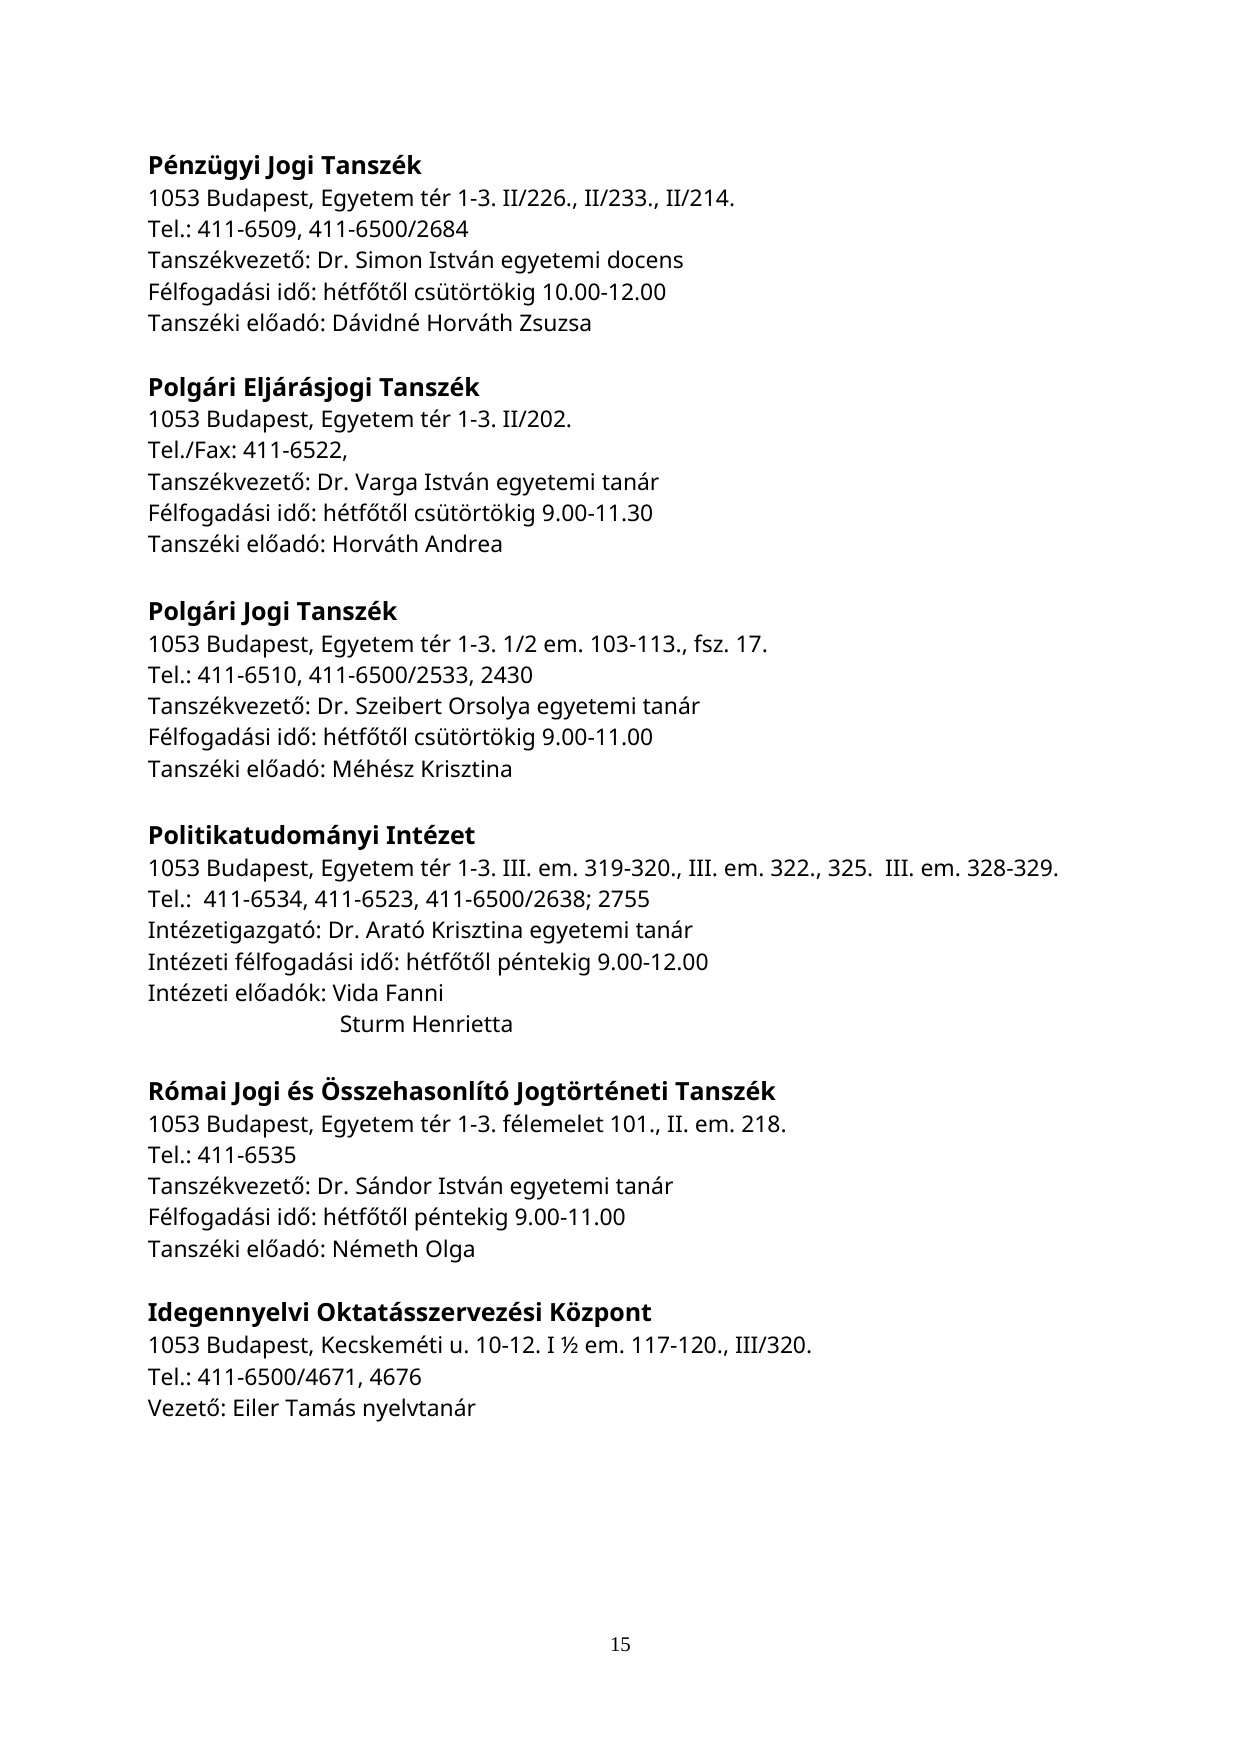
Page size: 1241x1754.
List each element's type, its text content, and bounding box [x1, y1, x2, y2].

text Idegennyelvi Oktatásszervezési Központ [148, 1295, 1093, 1329]
text 1053 Budapest, Egyetem tér 1-3. 1/2 em. 103-113., fsz. 17. [148, 628, 1093, 659]
text 1053 Budapest, Egyetem tér 1-3. III. em. 319-320., III. em. 322., 325. III. em. 328-329. [148, 852, 1093, 883]
text Politikatudományi Intézet [148, 818, 1093, 852]
text Vezető: Eiler Tamás nyelvtanár [148, 1392, 1093, 1423]
text Tel./Fax: 411-6522, [148, 434, 1093, 466]
text Intézeti előadók: Vida Fanni [148, 977, 1093, 1008]
text Félfogadási idő: hétfőtől csütörtökig 9.00-11.30 [148, 497, 1093, 528]
text Tanszéki előadó: Méhész Krisztina [148, 753, 1093, 784]
text 1053 Budapest, Kecskeméti u. 10-12. I ½ em. 117-120., III/320. [148, 1329, 1093, 1360]
text Félfogadási idő: hétfőtől csütörtökig 9.00-11.00 [148, 721, 1093, 753]
text Tel.: 411-6535 [148, 1139, 1093, 1170]
text Polgári Jogi Tanszék [148, 593, 1093, 628]
text Félfogadási idő: hétfőtől péntekig 9.00-11.00 [148, 1201, 1093, 1233]
text Sturm Henrietta [148, 1008, 1093, 1039]
text Római Jogi és Összehasonlító Jogtörténeti Tanszék [148, 1073, 1093, 1108]
text Intézetigazgató: Dr. Arató Krisztina egyetemi tanár [148, 914, 1093, 946]
text Félfogadási idő: hétfőtől csütörtökig 10.00-12.00 [148, 275, 1093, 307]
text Tanszéki előadó: Dávidné Horváth Zsuzsa [148, 307, 1093, 338]
text Tanszéki előadó: Németh Olga [148, 1233, 1093, 1264]
text Tel.: 411-6500/4671, 4676 [148, 1360, 1093, 1392]
text Tanszékvezető: Dr. Varga István egyetemi tanár [148, 466, 1093, 497]
text Tel.: 411-6509, 411-6500/2684 [148, 213, 1093, 244]
text Tanszéki előadó: Horváth Andrea [148, 528, 1093, 559]
text Tanszékvezető: Dr. Sándor István egyetemi tanár [148, 1170, 1093, 1201]
text 1053 Budapest, Egyetem tér 1-3. félemelet 101., II. em. 218. [148, 1108, 1093, 1139]
text Polgári Eljárásjogi Tanszék [148, 369, 1093, 403]
text Tanszékvezető: Dr. Szeibert Orsolya egyetemi tanár [148, 690, 1093, 721]
text Intézeti félfogadási idő: hétfőtől péntekig 9.00-12.00 [148, 946, 1093, 977]
text 1053 Budapest, Egyetem tér 1-3. II/202. [148, 403, 1093, 434]
text 1053 Budapest, Egyetem tér 1-3. II/226., II/233., II/214. [148, 182, 1093, 213]
text Pénzügyi Jogi Tanszék [148, 148, 1093, 182]
text Tanszékvezető: Dr. Simon István egyetemi docens [148, 244, 1093, 275]
text Tel.: 411-6510, 411-6500/2533, 2430 [148, 659, 1093, 690]
text Tel.: 411-6534, 411-6523, 411-6500/2638; 2755 [148, 883, 1093, 914]
